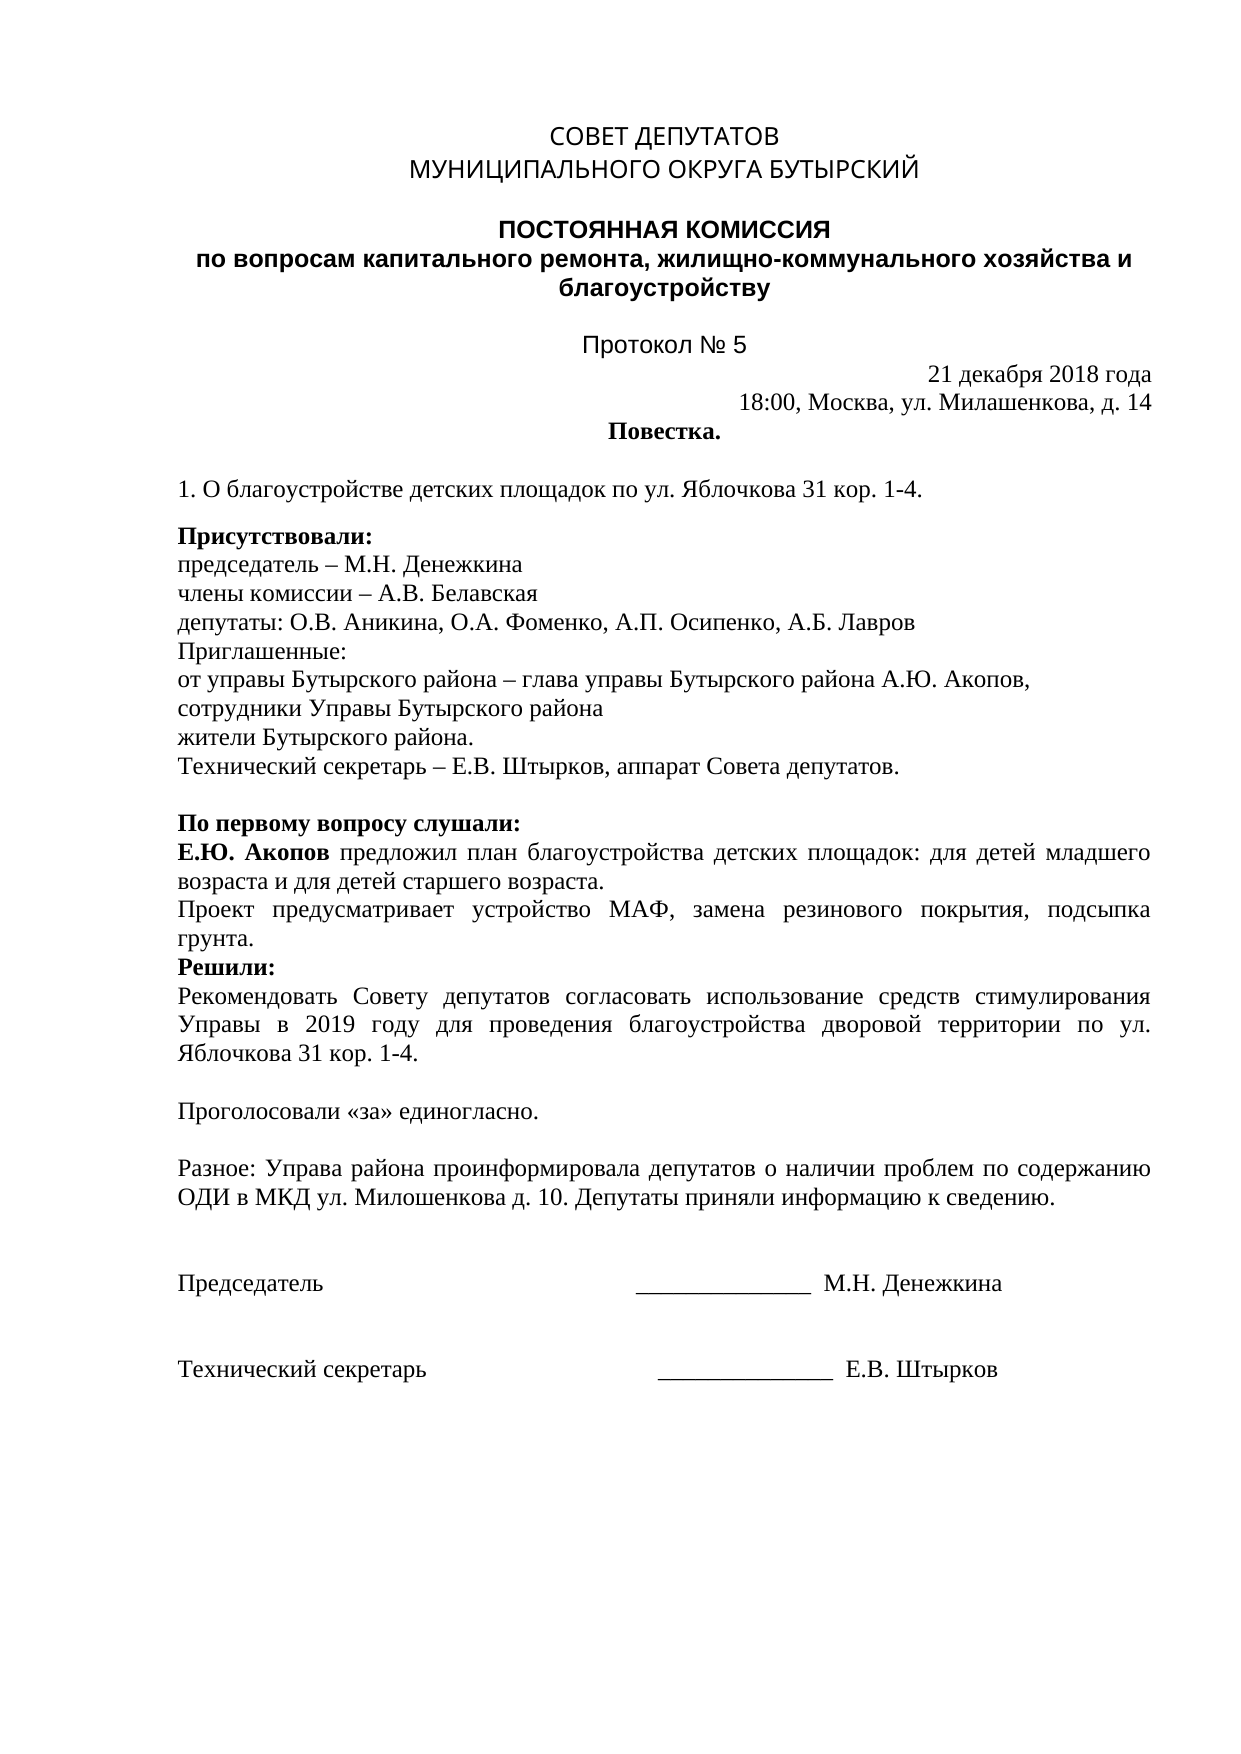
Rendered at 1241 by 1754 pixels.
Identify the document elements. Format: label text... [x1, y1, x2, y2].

text от управы Бутырского района – глава управы Бутырского района А.Ю. Акопов, [177, 664, 1152, 693]
text члены комиссии – А.В. Белавская [177, 578, 1152, 607]
text жители Бутырского района. [177, 722, 1152, 751]
text 21 декабря 2018 года [177, 359, 1152, 387]
text Повестка. [177, 416, 1152, 445]
text 18:00, Москва, ул. Милашенкова, д. 14 [177, 387, 1152, 416]
text МУНИЦИПАЛЬНОГО ОКРУГА БУТЫРСКИЙ [177, 152, 1152, 186]
text депутаты: О.В. Аникина, О.А. Фоменко, А.П. Осипенко, А.Б. Лавров [177, 607, 1152, 636]
text Проголосовали «за» единогласно. [177, 1096, 1152, 1124]
text Председатель ______________ М.Н. Денежкина [177, 1268, 1152, 1297]
text Решили: [177, 952, 1152, 981]
text 1. О благоустройстве детских площадок по ул. Яблочкова 31 кор. 1-4. [177, 474, 1152, 502]
text Технический секретарь ______________ Е.В. Штырков [177, 1354, 1152, 1383]
text По первому вопросу слушали: [177, 808, 1152, 837]
text Протокол № 5 [177, 330, 1152, 359]
text Е.Ю. Акопов предложил план благоустройства детских площадок: для детей младшего возраста и для детей старшего возраста. [177, 837, 1152, 894]
text по вопросам капитального ремонта, жилищно-коммунального хозяйства и благоустройству [177, 244, 1152, 301]
text председатель – М.Н. Денежкина [177, 549, 1152, 578]
text Приглашенные: [177, 636, 1152, 664]
text СОВЕТ ДЕПУТАТОВ [177, 118, 1152, 152]
text Проект предусматривает устройство МАФ, замена резинового покрытия, подсыпка грунта. [177, 894, 1152, 952]
text ПОСТОЯННАЯ КОМИССИЯ [177, 215, 1152, 244]
text Технический секретарь – Е.В. Штырков, аппарат Совета депутатов. [177, 751, 1152, 779]
text Разное: Управа района проинформировала депутатов о наличии проблем по содержанию ОДИ в МКД ул. Милошенкова д. 10. Депутаты приняли информацию к сведению. [177, 1153, 1152, 1211]
text Рекомендовать Совету депутатов согласовать использование средств стимулирования Управы в 2019 году для проведения благоустройства дворовой территории по ул. Яблочкова 31 кор. 1-4. [177, 981, 1152, 1067]
text Присутствовали: [177, 521, 1152, 549]
text сотрудники Управы Бутырского района [177, 693, 1152, 722]
